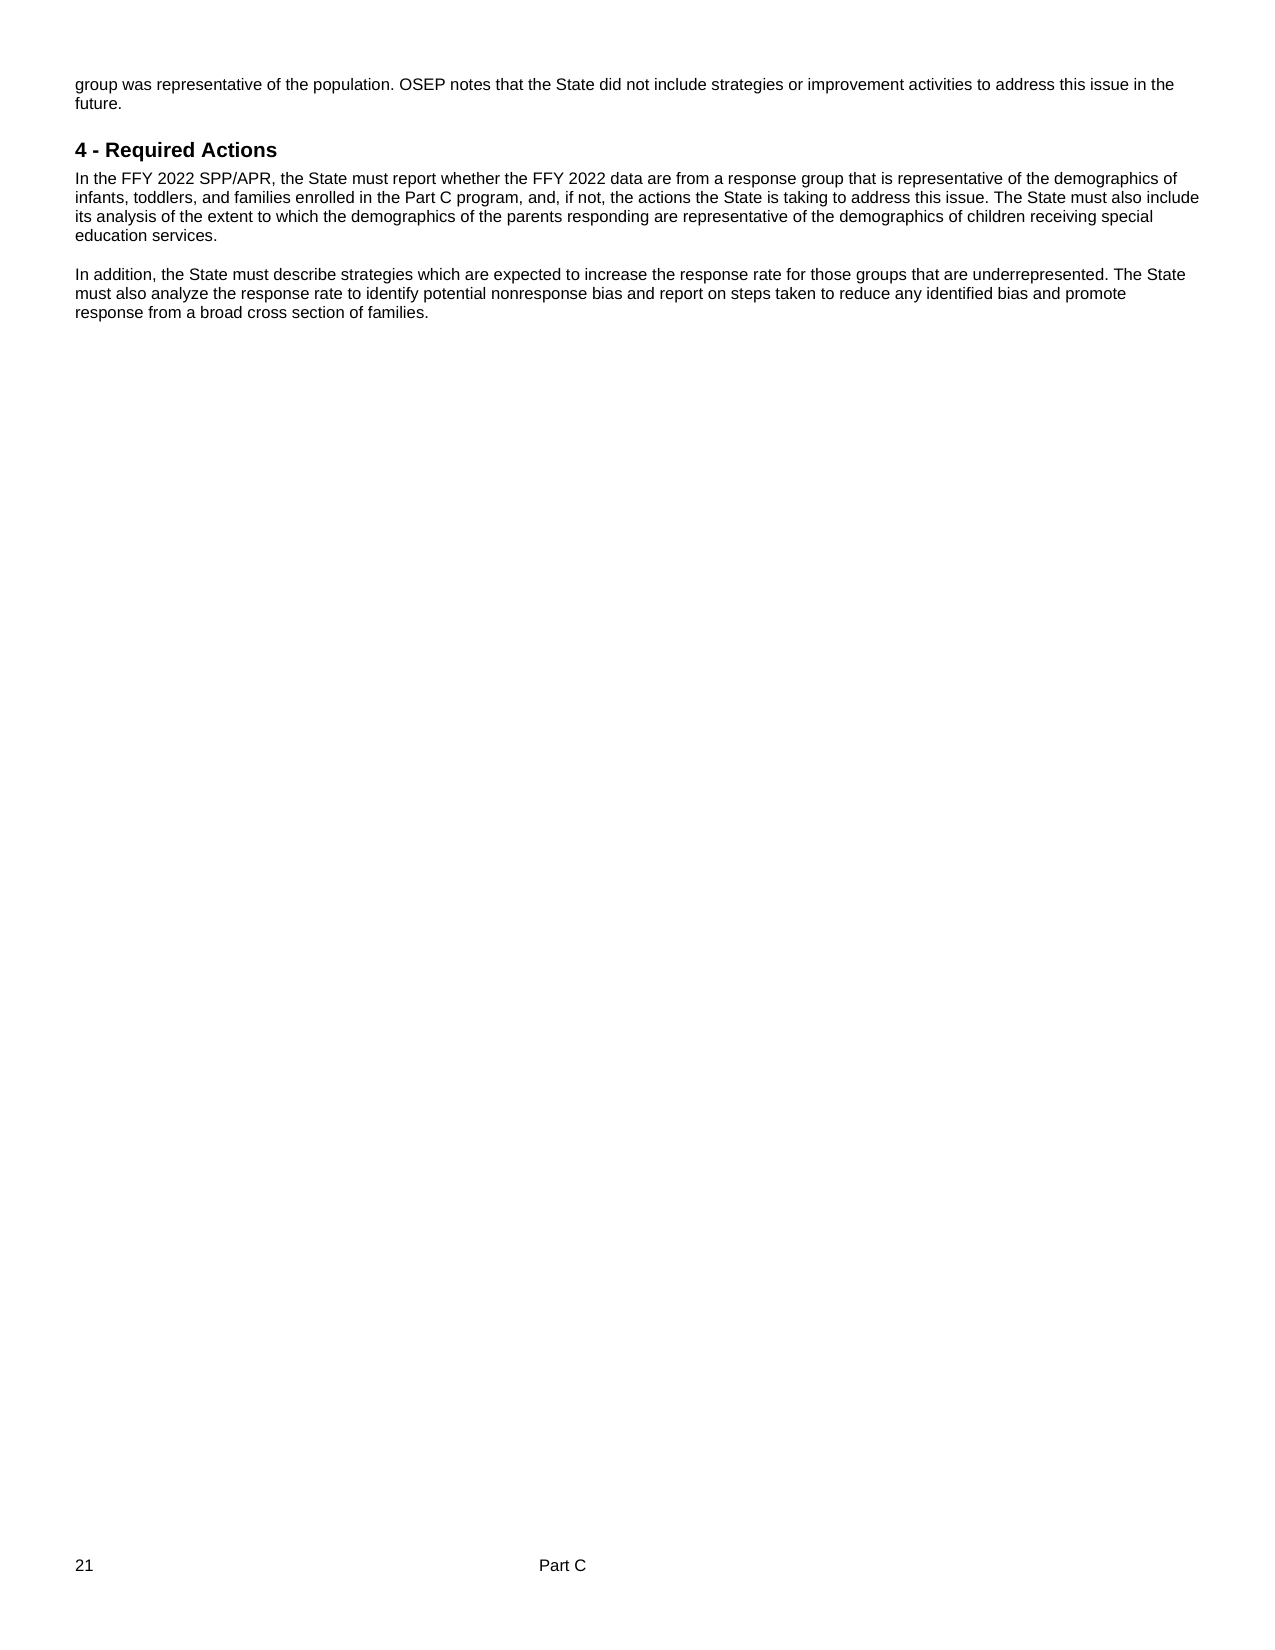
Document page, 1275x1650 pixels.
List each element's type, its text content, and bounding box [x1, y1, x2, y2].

text In the FFY 2022 SPP/APR, the State must report whether the FFY 2022 data are from a response group that is representative of the demographics of infants, toddlers, and families enrolled in the Part C program, and, if not, the actions the State is taking to address this issue. The State must also include its analysis of the extent to which the demographics of the parents responding are representative of the demographics of children receiving special education services. In addition, the State must describe strategies which are expected to increase the response rate for those groups that are underrepresented. The State must also analyze the response rate to identify potential nonresponse bias and report on steps taken to reduce any identified bias and promote response from a broad cross section of families. [75, 168, 1200, 322]
subtitle 4 - Required Actions [75, 138, 1200, 162]
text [75, 75, 1200, 113]
